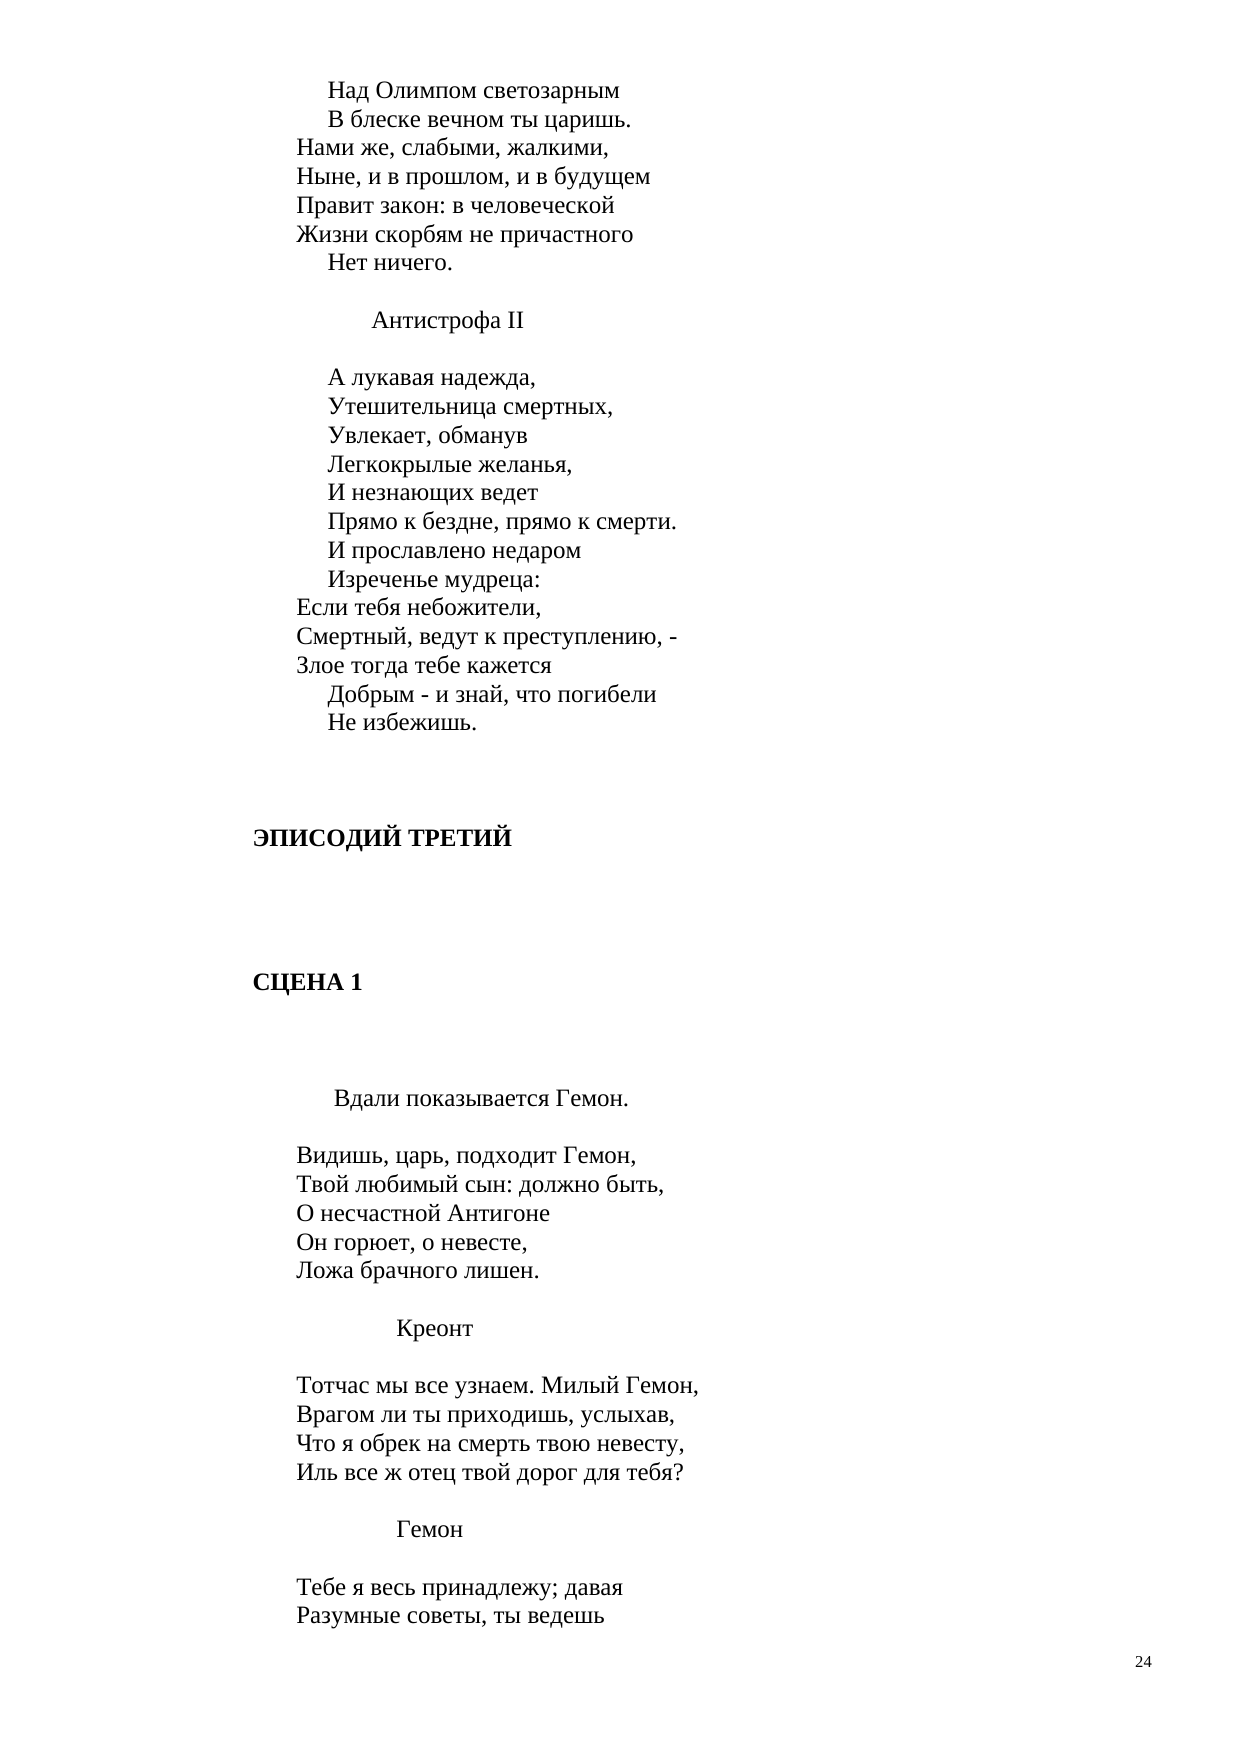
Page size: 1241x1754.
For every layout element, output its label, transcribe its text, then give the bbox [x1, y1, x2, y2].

text Легкокрылые желанья, [177, 449, 1152, 477]
text Врагом ли ты приходишь, услыхав, [177, 1399, 1152, 1428]
text Если тебя небожители, [177, 592, 1152, 621]
text Смертный, ведут к преступлению, - [177, 621, 1152, 650]
text Антистрофа II [177, 305, 1152, 334]
text Твой любимый сын: должно быть, [177, 1169, 1152, 1198]
text Жизни скорбям не причастного [177, 219, 1152, 247]
text Увлекает, обманув [177, 420, 1152, 449]
subtitle ЭПИСОДИЙ ТРЕТИЙ [252, 823, 1152, 852]
text И незнающих ведет [177, 477, 1152, 506]
text Что я обрек на смерть твою невесту, [177, 1428, 1152, 1457]
text Тотчас мы все узнаем. Милый Гемон, [177, 1370, 1152, 1399]
text Гемон [177, 1514, 1152, 1543]
text А лукавая надежда, [177, 362, 1152, 391]
text Прямо к бездне, прямо к смерти. [177, 506, 1152, 535]
text Над Олимпом светозарным [177, 75, 1152, 104]
text В блеске вечном ты царишь. [177, 104, 1152, 132]
text Видишь, царь, подходит Гемон, [177, 1140, 1152, 1169]
text Нет ничего. [177, 247, 1152, 276]
text Не избежишь. [177, 707, 1152, 736]
text Вдали показывается Гемон. [177, 1083, 1152, 1112]
text И прославлено недаром [177, 535, 1152, 564]
text О несчастной Антигоне [177, 1198, 1152, 1227]
text Тебе я весь принадлежу; давая [177, 1572, 1152, 1600]
text Нами же, слабыми, жалкими, [177, 132, 1152, 161]
text Правит закон: в человеческой [177, 190, 1152, 219]
text Он горюет, о невесте, [177, 1227, 1152, 1255]
text Креонт [177, 1313, 1152, 1342]
subtitle СЦЕНА 1 [252, 967, 1152, 996]
text Разумные советы, ты ведешь [177, 1600, 1152, 1629]
text Злое тогда тебе кажется [177, 650, 1152, 679]
text Утешительница смертных, [177, 391, 1152, 420]
text Ныне, и в прошлом, и в будущем [177, 161, 1152, 190]
text Изреченье мудреца: [177, 564, 1152, 592]
text Добрым - и знай, что погибели [177, 679, 1152, 707]
text Иль все ж отец твой дорог для тебя? [177, 1457, 1152, 1485]
text Ложа брачного лишен. [177, 1255, 1152, 1284]
